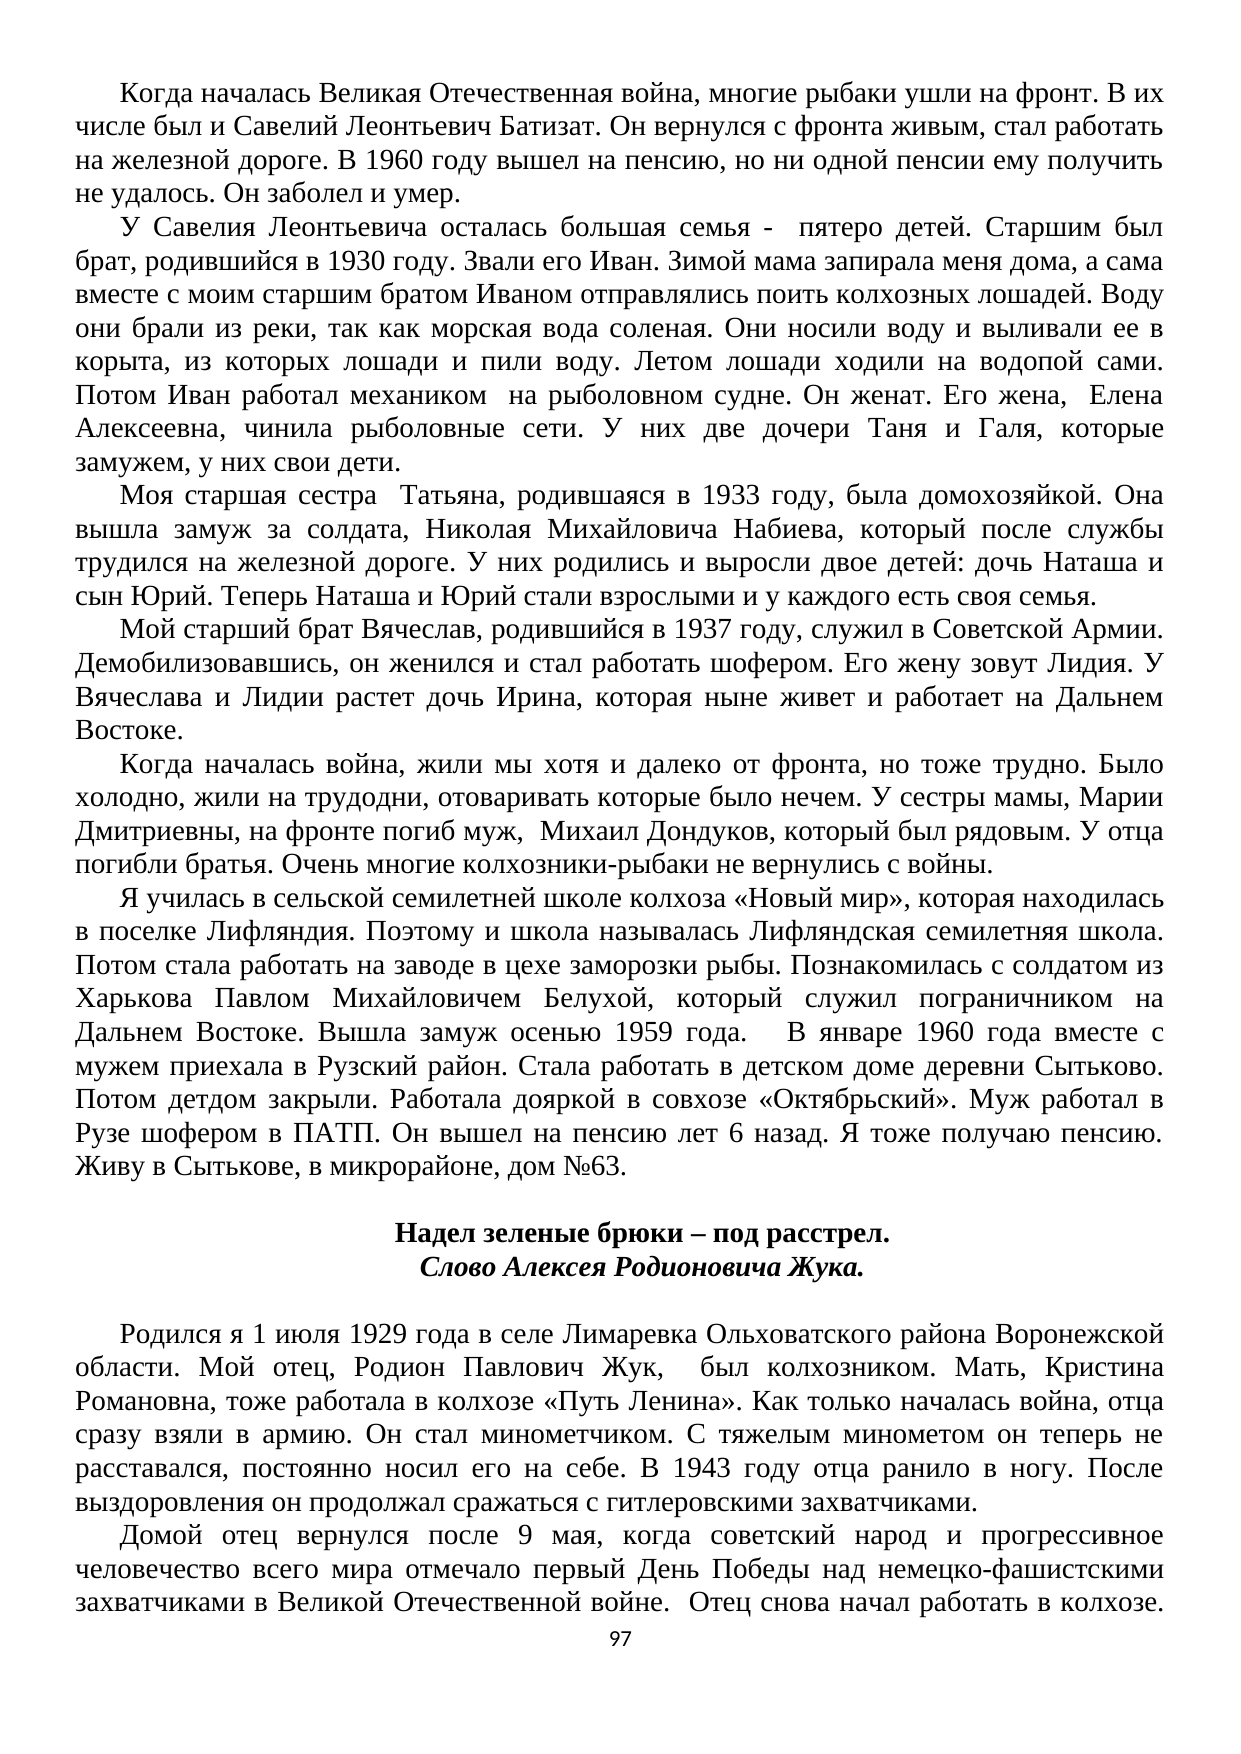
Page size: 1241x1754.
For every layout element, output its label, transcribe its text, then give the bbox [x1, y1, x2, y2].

text У Савелия Леонтьевича осталась большая семья - пятеро детей. Старшим был брат, родившийся в 1930 году. Звали его Иван. Зимой мама запирала меня дома, а сама вместе с моим старшим братом Иваном отправлялись поить колхозных лошадей. Воду они брали из реки, так как морская вода соленая. Они носили воду и выливали ее в корыта, из которых лошади и пили воду. Летом лошади ходили на водопой сами. Потом Иван работал механиком на рыболовном судне. Он женат. Его жена, Елена Алексеевна, чинила рыболовные сети. У них две дочери Таня и Галя, которые замужем, у них свои дети. [75, 209, 1165, 477]
text Мой старший брат Вячеслав, родившийся в 1937 году, служил в Советской Армии. Демобилизовавшись, он женился и стал работать шофером. Его жену зовут Лидия. У Вячеслава и Лидии растет дочь Ирина, которая ныне живет и работает на Дальнем Востоке. [75, 612, 1165, 746]
text Когда началась Великая Отечественная война, многие рыбаки ушли на фронт. В их числе был и Савелий Леонтьевич Батизат. Он вернулся с фронта живым, стал работать на железной дороге. В 1960 году вышел на пенсию, но ни одной пенсии ему получить не удалось. Он заболел и умер. [75, 75, 1165, 209]
text Слово Алексея Родионовича Жука. [75, 1249, 1165, 1282]
text Я училась в сельской семилетней школе колхоза «Новый мир», которая находилась в поселке Лифляндия. Поэтому и школа называлась Лифляндская семилетняя школа. Потом стала работать на заводе в цехе заморозки рыбы. Познакомилась с солдатом из Харькова Павлом Михайловичем Белухой, который служил пограничником на Дальнем Востоке. Вышла замуж осенью 1959 года. В январе 1960 года вместе с мужем приехала в Рузский район. Стала работать в детском доме деревни Сытьково. Потом детдом закрыли. Работала дояркой в совхозе «Октябрьский». Муж работал в Рузе шофером в ПАТП. Он вышел на пенсию лет 6 назад. Я тоже получаю пенсию. Живу в Сытькове, в микрорайоне, дом №63. [75, 880, 1165, 1182]
text Моя старшая сестра Татьяна, родившаяся в 1933 году, была домохозяйкой. Она вышла замуж за солдата, Николая Михайловича Набиева, который после службы трудился на железной дороге. У них родились и выросли двое детей: дочь Наташа и сын Юрий. Теперь Наташа и Юрий стали взрослыми и у каждого есть своя семья. [75, 477, 1165, 612]
text Когда началась война, жили мы хотя и далеко от фронта, но тоже трудно. Было холодно, жили на трудодни, отоваривать которые было нечем. У сестры мамы, Марии Дмитриевны, на фронте погиб муж, Михаил Дондуков, который был рядовым. У отца погибли братья. Очень многие колхозники-рыбаки не вернулись с войны. [75, 746, 1165, 880]
text Родился я 1 июля 1929 года в селе Лимаревка Ольховатского района Воронежской области. Мой отец, Родион Павлович Жук, был колхозником. Мать, Кристина Романовна, тоже работала в колхозе «Путь Ленина». Как только началась война, отца сразу взяли в армию. Он стал минометчиком. С тяжелым минометом он теперь не расставался, постоянно носил его на себе. В 1943 году отца ранило в ногу. После выздоровления он продолжал сражаться с гитлеровскими захватчиками. [75, 1316, 1165, 1517]
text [75, 1517, 1165, 1618]
text Надел зеленые брюки – под расстрел. [75, 1215, 1165, 1249]
